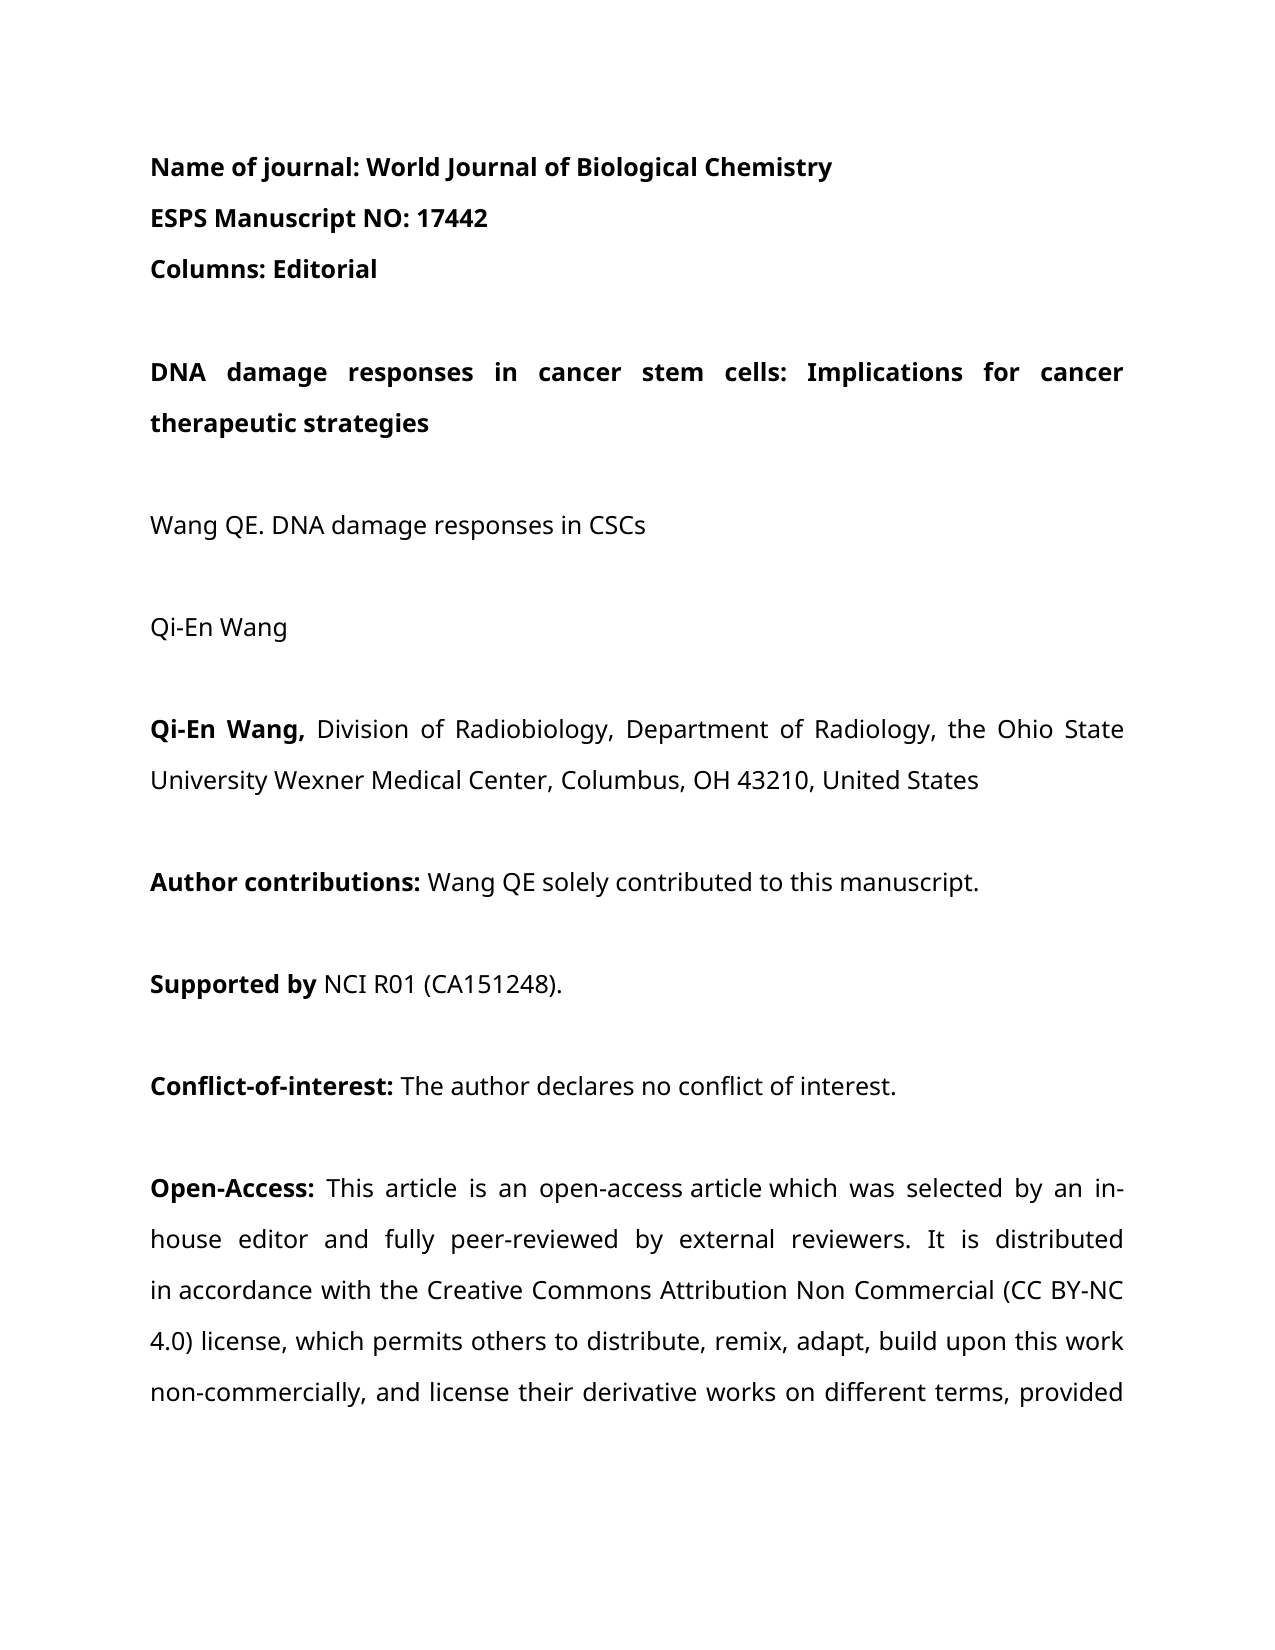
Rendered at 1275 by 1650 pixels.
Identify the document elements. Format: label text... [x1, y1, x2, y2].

text Columns: Editorial [150, 252, 1125, 286]
text Supported by NCI R01 (CA151248). [150, 967, 1125, 1001]
text DNA damage responses in cancer stem cells: Implications for cancer therapeutic strategies [150, 354, 1125, 439]
text Qi-En Wang, Division of Radiobiology, Department of Radiology, the Ohio State University Wexner Medical Center, Columbus, OH 43210, United States [150, 711, 1125, 797]
text Name of journal: World Journal of Biological Chemistry [150, 150, 1125, 184]
text ESPS Manuscript NO: 17442 [150, 201, 1125, 235]
text Author contributions: Wang QE solely contributed to this manuscript. [150, 864, 1125, 899]
text Conflict-of-interest: The author declares no conflict of interest. [150, 1069, 1125, 1103]
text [150, 1171, 1125, 1409]
text Qi-En Wang [150, 609, 1125, 643]
text Wang QE. DNA damage responses in CSCs [150, 507, 1125, 541]
